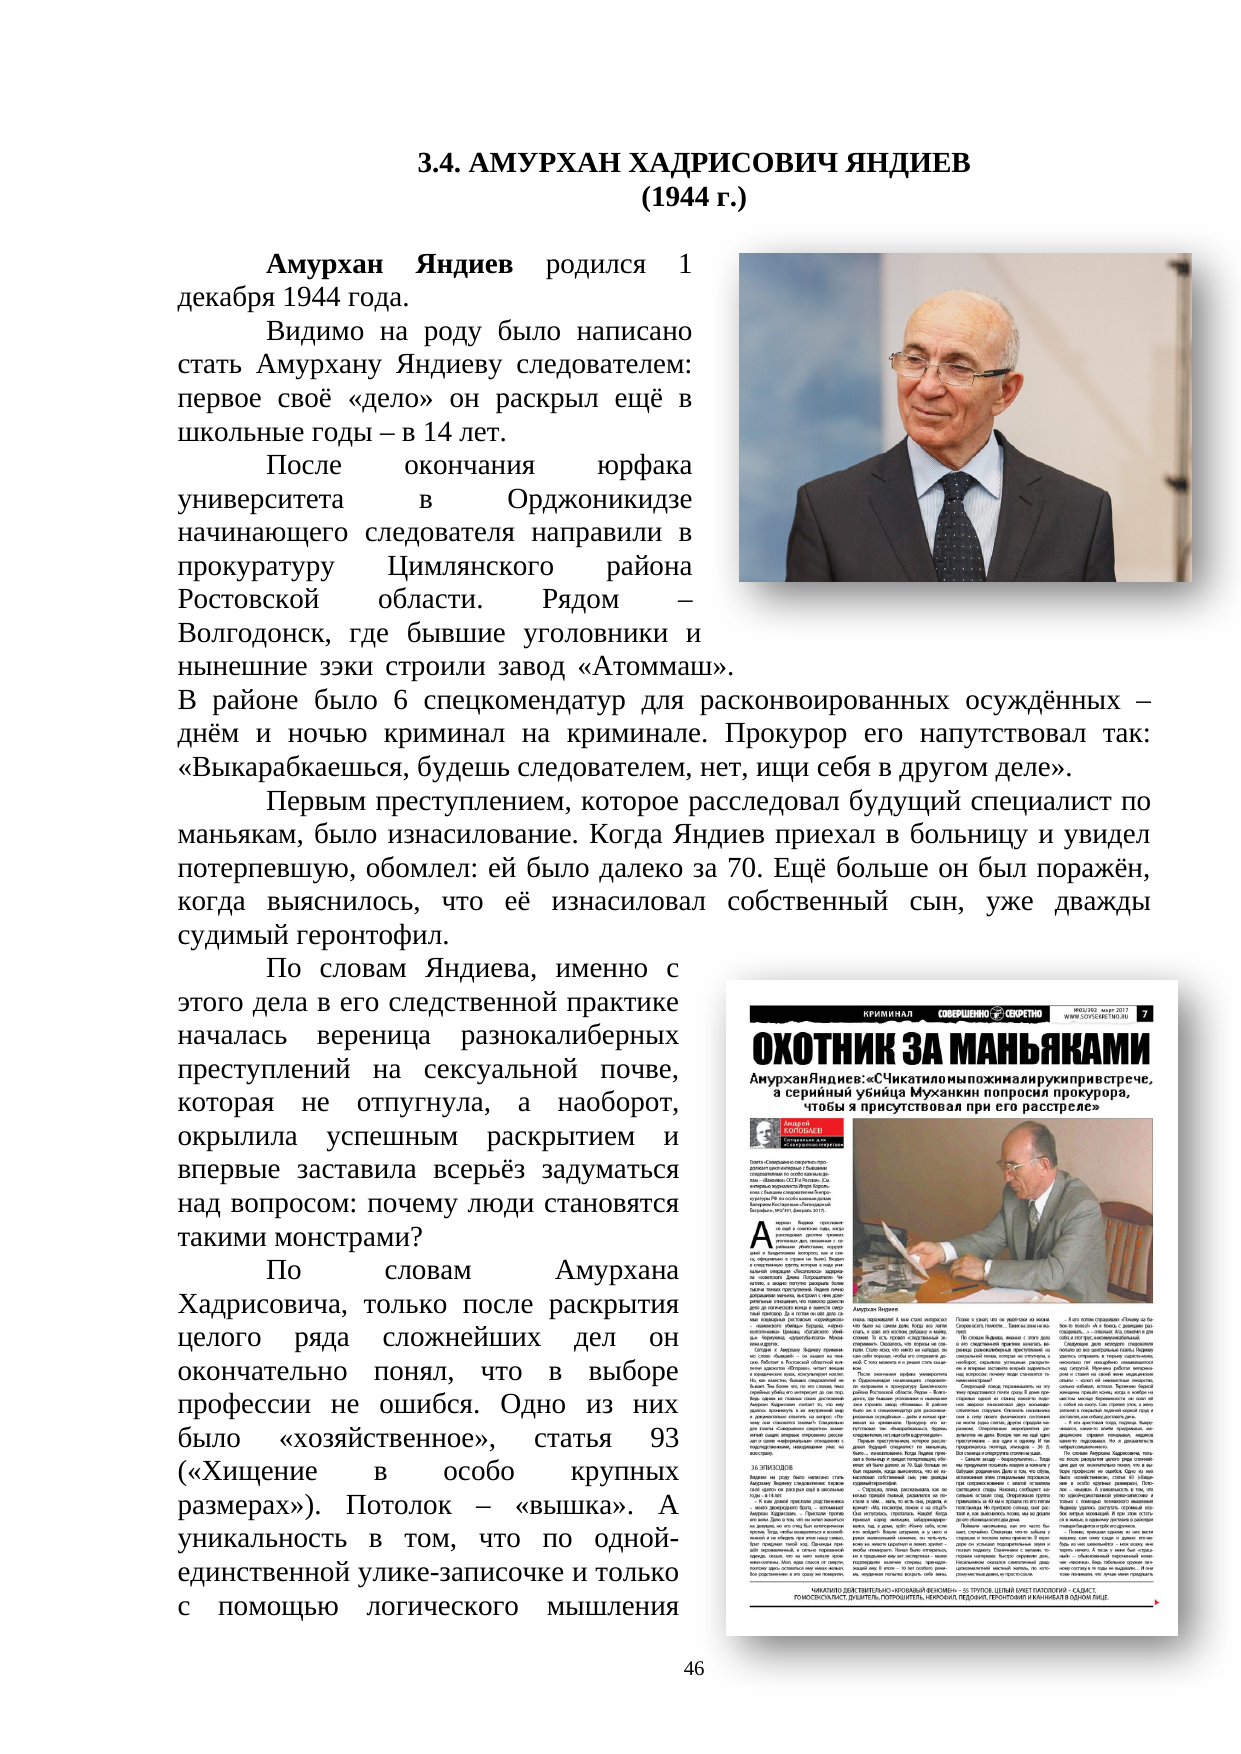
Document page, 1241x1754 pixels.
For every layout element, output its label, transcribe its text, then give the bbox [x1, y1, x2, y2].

text Первым преступлением, которое расследовал будущий специалист по маньякам, было изнасилование. Когда Яндиев приехал в больницу и увидел потерпевшую, обомлел: ей было далеко за 70. Ещё больше он был поражён, когда выяснилось, что её изнасиловал собственный сын, уже дважды судимый геронтофил. [177, 783, 1152, 950]
text (1944 г.) [177, 179, 1152, 212]
text После окончания юрфака университета в Орджоникидзе начинающего следователя направили в прокуратуру Цимлянского района Ростовской области. Рядом – Волгодонск, где бывшие уголовники и нынешние зэки строили завод «Атоммаш». В районе было 6 спецкомендатур для расконвоированных осуждённых – днём и ночью криминал на криминале. Прокурор его напутствовал так: «Выкарабкаешься, будешь следователем, нет, ищи себя в другом деле». [177, 447, 1152, 783]
text Амурхан Яндиев родился 1 декабря 1944 года. [177, 246, 1152, 313]
text По словам Яндиева, именно с этого дела в его следственной практике началась вереница разнокалиберных преступлений на сексуальной почве, которая не отпугнула, а наоборот, окрылила успешным раскрытием и впервые заставила всерьёз задуматься над вопросом: почему люди становятся такими монстрами? [177, 950, 1152, 1252]
text Видимо на роду было написано стать Амурхану Яндиеву следователем: первое своё «дело» он раскрыл ещё в школьные годы – в 14 лет. [177, 313, 1152, 447]
picture [1152, 253, 1192, 582]
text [177, 1252, 1152, 1621]
picture [726, 980, 1178, 1636]
text 3.4. АМУРХАН ХАДРИСОВИЧ ЯНДИЕВ [177, 145, 1152, 179]
